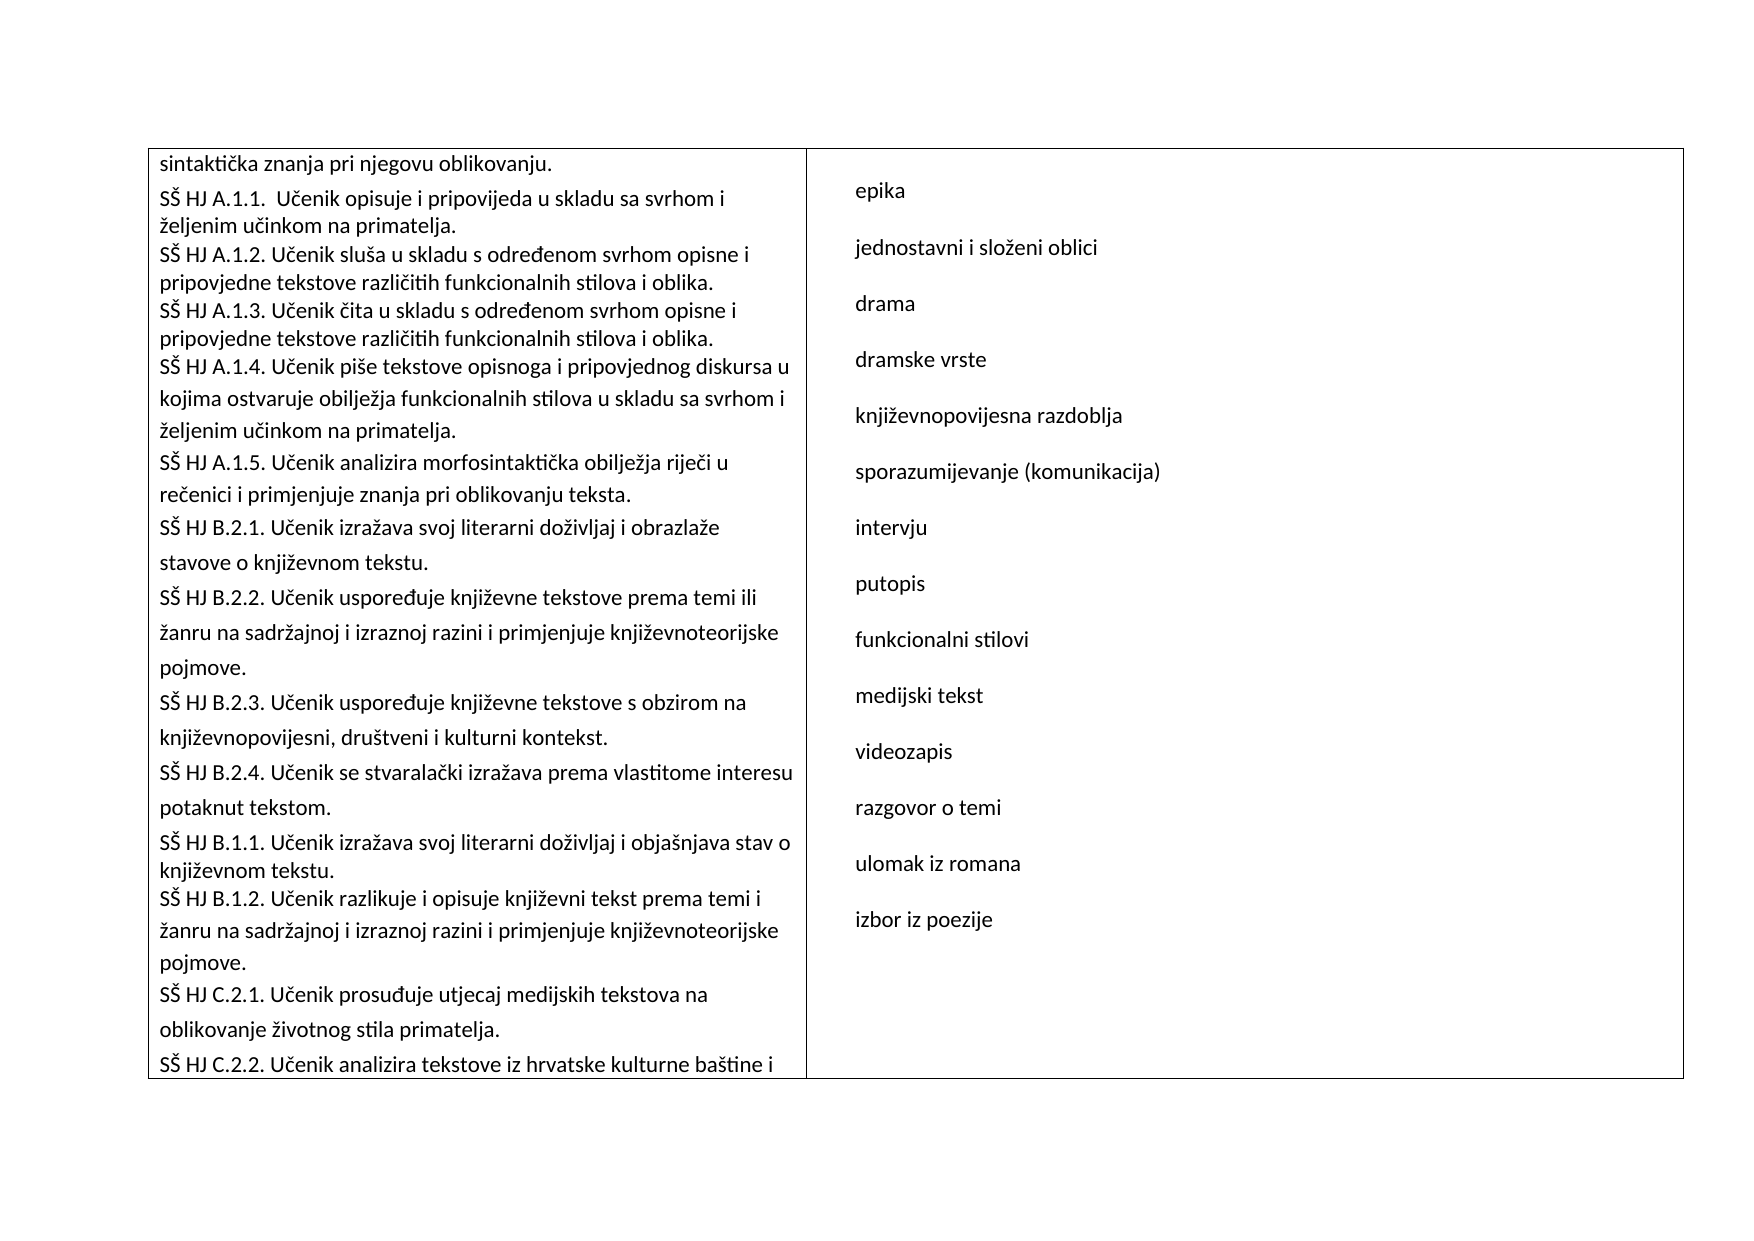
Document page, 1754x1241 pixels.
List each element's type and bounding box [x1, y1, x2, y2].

table_cell [807, 149, 1683, 1078]
table_cell [149, 149, 806, 1078]
